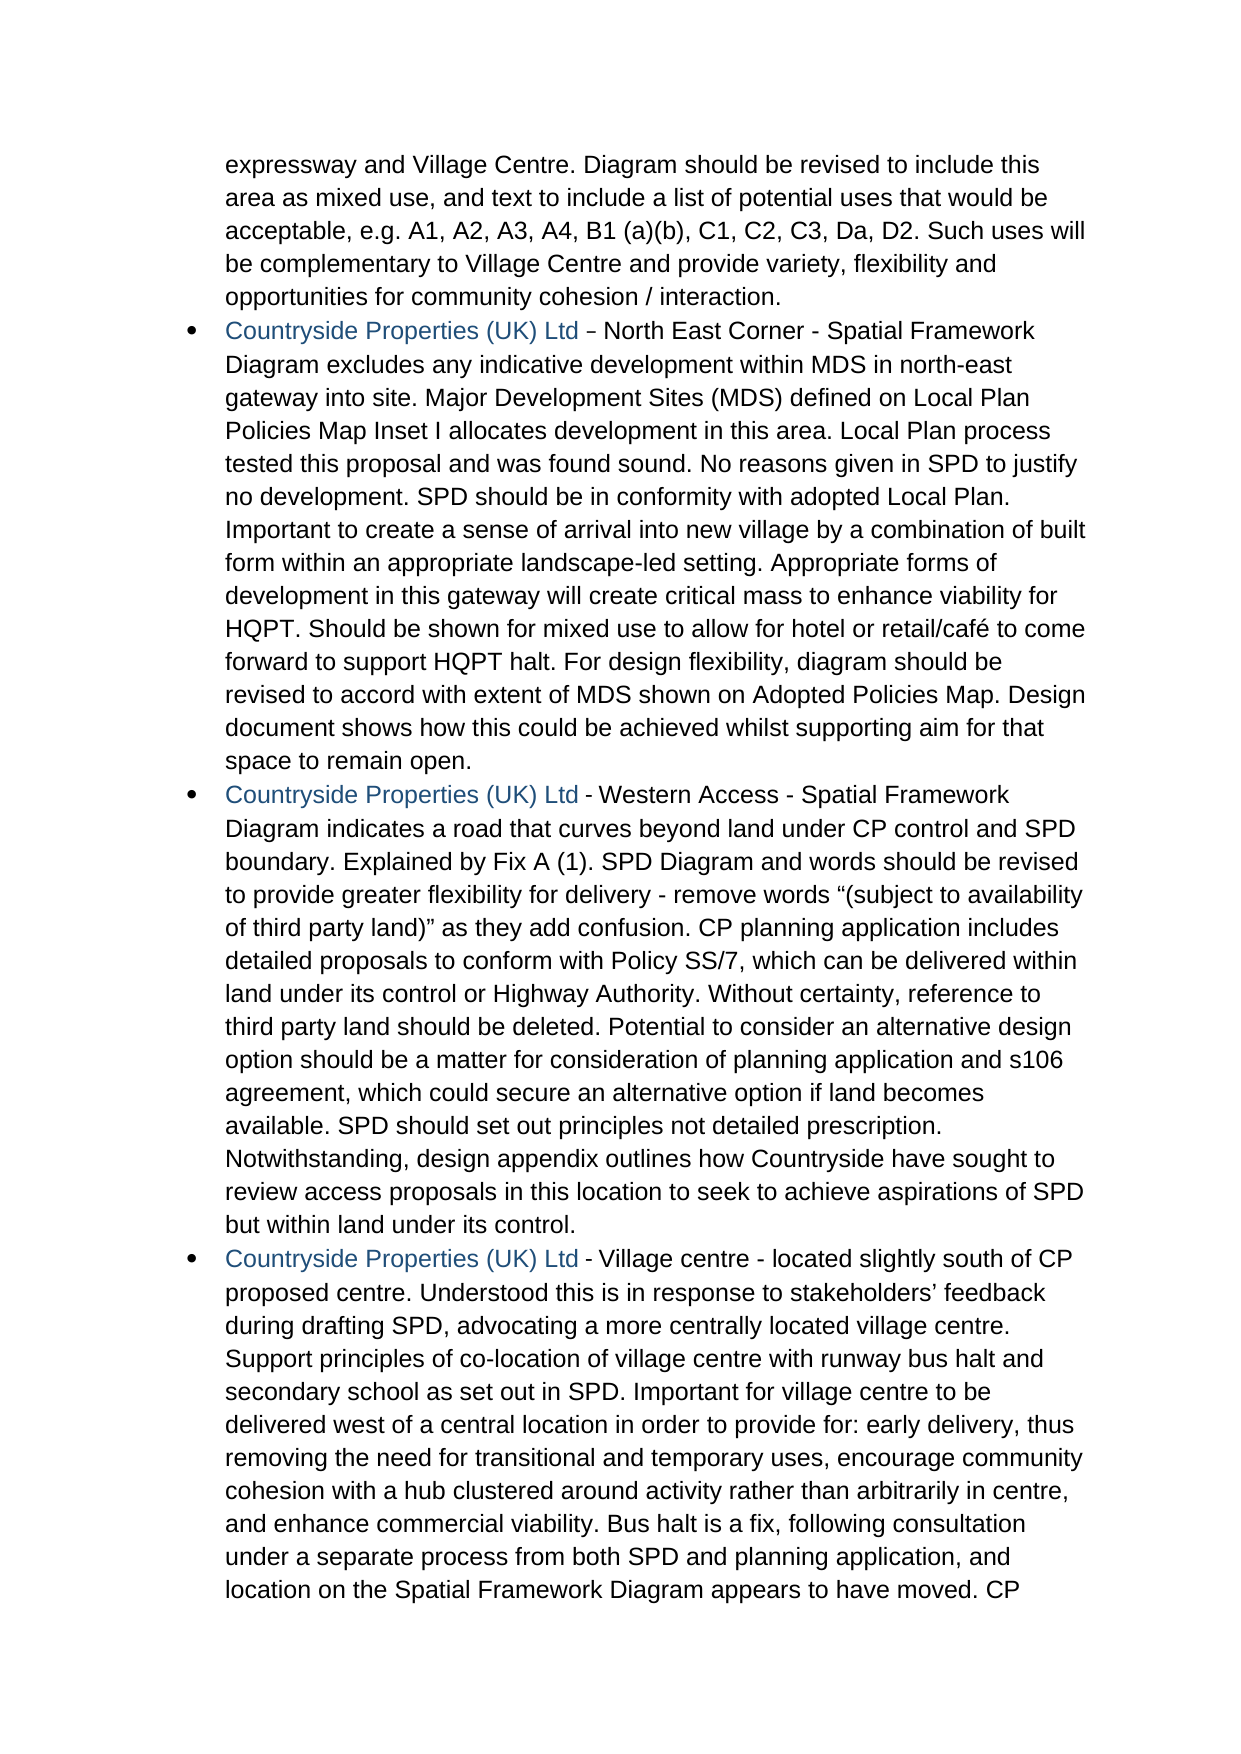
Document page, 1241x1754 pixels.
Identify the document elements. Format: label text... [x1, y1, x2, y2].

list Countryside Properties (UK) Ltd – North East Corner - Spatial Framework Diagram excludes any indicative development within MDS in north-east gateway into site. Major Development Sites (MDS) defined on Local Plan Policies Map Inset I allocates development in this area. Local Plan process tested this proposal and was found sound. No reasons given in SPD to justify no development. SPD should be in conformity with adopted Local Plan. Important to create a sense of arrival into new village by a combination of built form within an appropriate landscape-led setting. Appropriate forms of development in this gateway will create critical mass to enhance viability for HQPT. Should be shown for mixed use to allow for hotel or retail/café to come forward to support HQPT halt. For design flexibility, diagram should be revised to accord with extent of MDS shown on Adopted Policies Map. Design document shows how this could be achieved whilst supporting aim for that space to remain open. [187, 315, 1090, 775]
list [187, 1243, 1090, 1604]
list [187, 150, 1090, 311]
list Countryside Properties (UK) Ltd - Western Access - Spatial Framework Diagram indicates a road that curves beyond land under CP control and SPD boundary. Explained by Fix A (1). SPD Diagram and words should be revised to provide greater flexibility for delivery - remove words “(subject to availability of third party land)” as they add confusion. CP planning application includes detailed proposals to conform with Policy SS/7, which can be delivered within land under its control or Highway Authority. Without certainty, reference to third party land should be deleted. Potential to consider an alternative design option should be a matter for consideration of planning application and s106 agreement, which could secure an alternative option if land becomes available. SPD should set out principles not detailed prescription. Notwithstanding, design appendix outlines how Countryside have sought to review access proposals in this location to seek to achieve aspirations of SPD but within land under its control. [187, 779, 1090, 1239]
